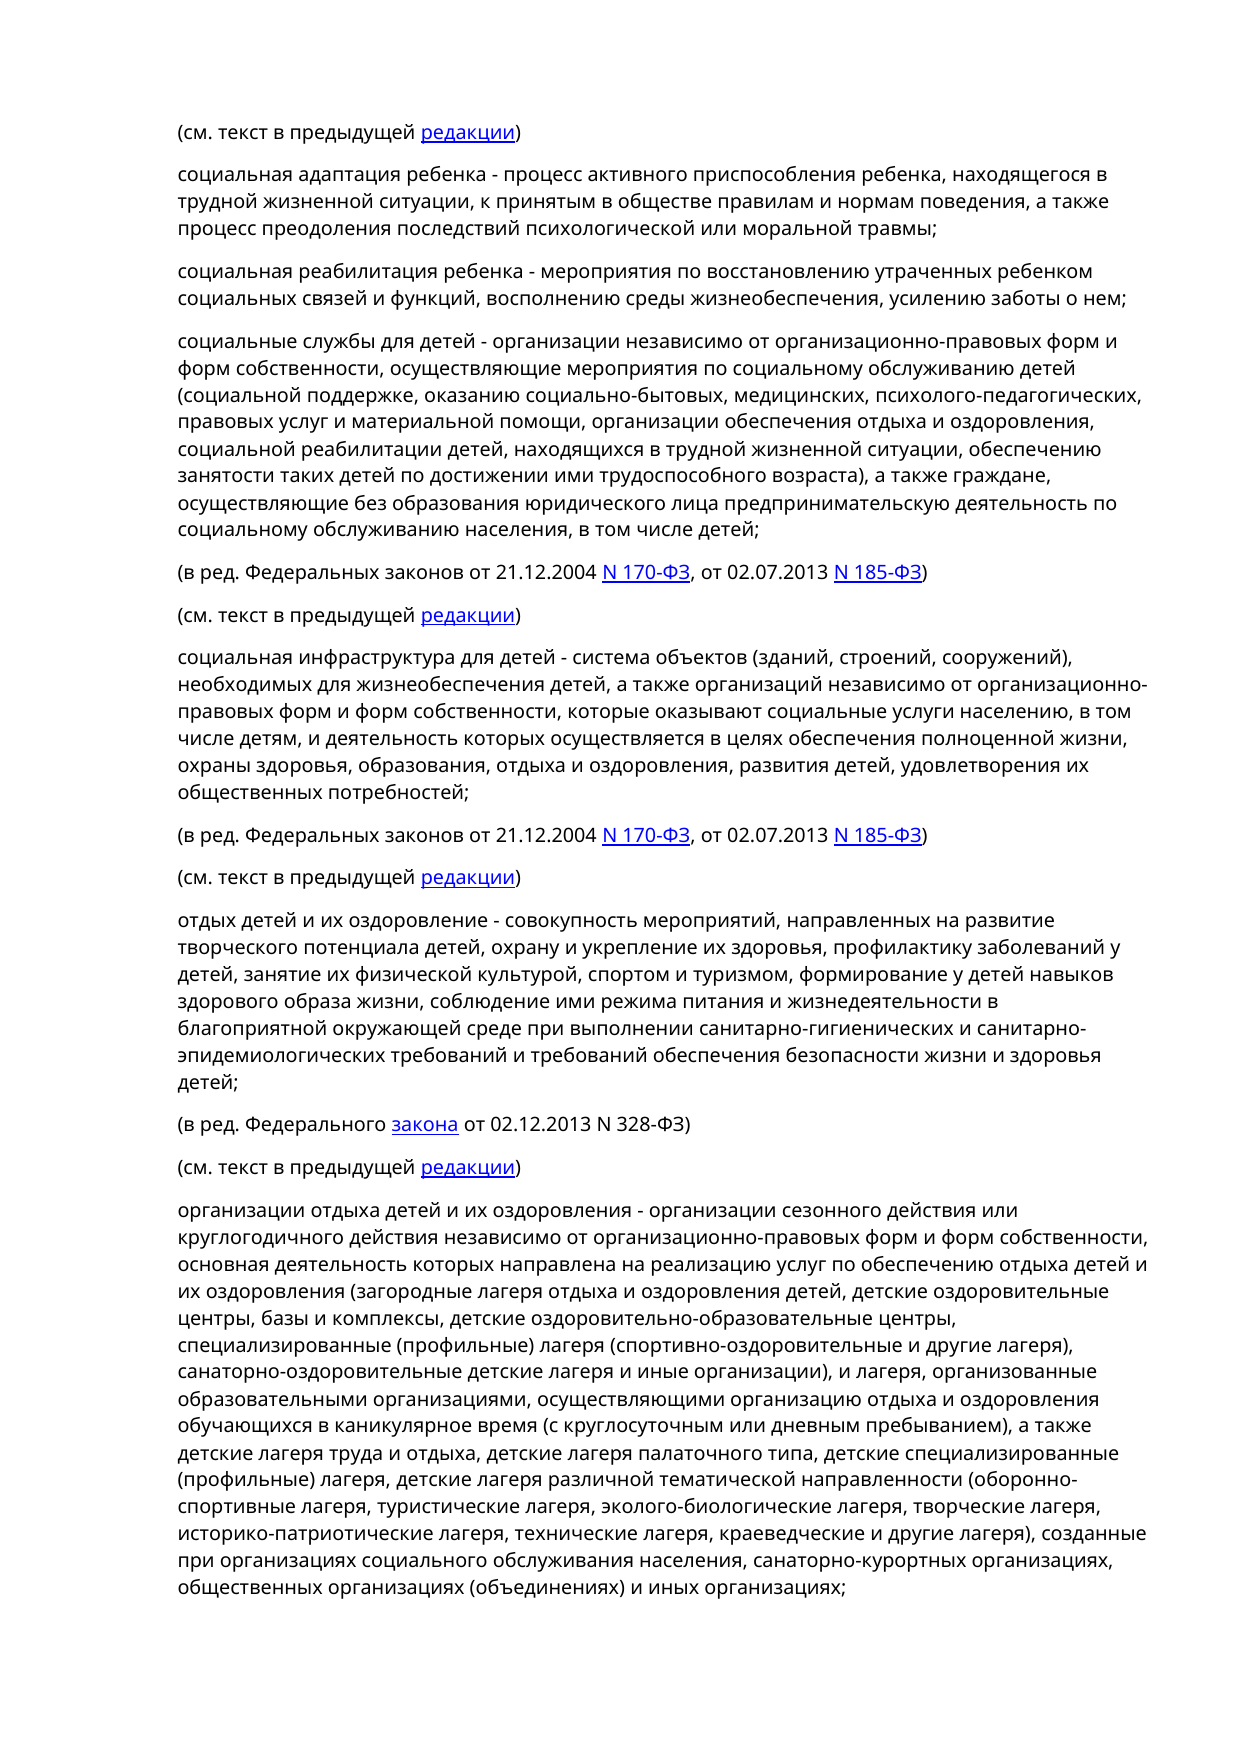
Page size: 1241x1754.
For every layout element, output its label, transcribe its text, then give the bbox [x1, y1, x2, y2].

text (в ред. Федеральных законов от 21.12.2004 N 170-ФЗ, от 02.07.2013 N 185-ФЗ) [177, 821, 1152, 848]
text социальная адаптация ребенка - процесс активного приспособления ребенка, находящегося в трудной жизненной ситуации, к принятым в обществе правилам и нормам поведения, а также процесс преодоления последствий психологической или моральной травмы; [177, 161, 1152, 242]
text социальная инфраструктура для детей - система объектов (зданий, строений, сооружений), необходимых для жизнеобеспечения детей, а также организаций независимо от организационно-правовых форм и форм собственности, которые оказывают социальные услуги населению, в том числе детям, и деятельность которых осуществляется в целях обеспечения полноценной жизни, охраны здоровья, образования, отдыха и оздоровления, развития детей, удовлетворения их общественных потребностей; [177, 643, 1152, 805]
text (в ред. Федерального закона от 02.12.2013 N 328-ФЗ) [177, 1111, 1152, 1138]
text организации отдыха детей и их оздоровления - организации сезонного действия или круглогодичного действия независимо от организационно-правовых форм и форм собственности, основная деятельность которых направлена на реализацию услуг по обеспечению отдыха детей и их оздоровления (загородные лагеря отдыха и оздоровления детей, детские оздоровительные центры, базы и комплексы, детские оздоровительно-образовательные центры, специализированные (профильные) лагеря (спортивно-оздоровительные и другие лагеря), санаторно-оздоровительные детские лагеря и иные организации), и лагеря, организованные образовательными организациями, осуществляющими организацию отдыха и оздоровления обучающихся в каникулярное время (с круглосуточным или дневным пребыванием), а также детские лагеря труда и отдыха, детские лагеря палаточного типа, детские специализированные (профильные) лагеря, детские лагеря различной тематической направленности (оборонно-спортивные лагеря, туристические лагеря, эколого-биологические лагеря, творческие лагеря, историко-патриотические лагеря, технические лагеря, краеведческие и другие лагеря), созданные при организациях социального обслуживания населения, санаторно-курортных организациях, общественных организациях (объединениях) и иных организациях; [177, 1196, 1152, 1601]
text отдых детей и их оздоровление - совокупность мероприятий, направленных на развитие творческого потенциала детей, охрану и укрепление их здоровья, профилактику заболеваний у детей, занятие их физической культурой, спортом и туризмом, формирование у детей навыков здорового образа жизни, соблюдение ими режима питания и жизнедеятельности в благоприятной окружающей среде при выполнении санитарно-гигиенических и санитарно-эпидемиологических требований и требований обеспечения безопасности жизни и здоровья детей; [177, 906, 1152, 1095]
text (см. текст в предыдущей редакции) [177, 118, 1152, 145]
text (см. текст в предыдущей редакции) [177, 1153, 1152, 1180]
text (в ред. Федеральных законов от 21.12.2004 N 170-ФЗ, от 02.07.2013 N 185-ФЗ) [177, 558, 1152, 585]
text социальная реабилитация ребенка - мероприятия по восстановлению утраченных ребенком социальных связей и функций, восполнению среды жизнеобеспечения, усилению заботы о нем; [177, 257, 1152, 311]
text социальные службы для детей - организации независимо от организационно-правовых форм и форм собственности, осуществляющие мероприятия по социальному обслуживанию детей (социальной поддержке, оказанию социально-бытовых, медицинских, психолого-педагогических, правовых услуг и материальной помощи, организации обеспечения отдыха и оздоровления, социальной реабилитации детей, находящихся в трудной жизненной ситуации, обеспечению занятости таких детей по достижении ими трудоспособного возраста), а также граждане, осуществляющие без образования юридического лица предпринимательскую деятельность по социальному обслуживанию населения, в том числе детей; [177, 327, 1152, 543]
text (см. текст в предыдущей редакции) [177, 601, 1152, 628]
text (см. текст в предыдущей редакции) [177, 864, 1152, 891]
